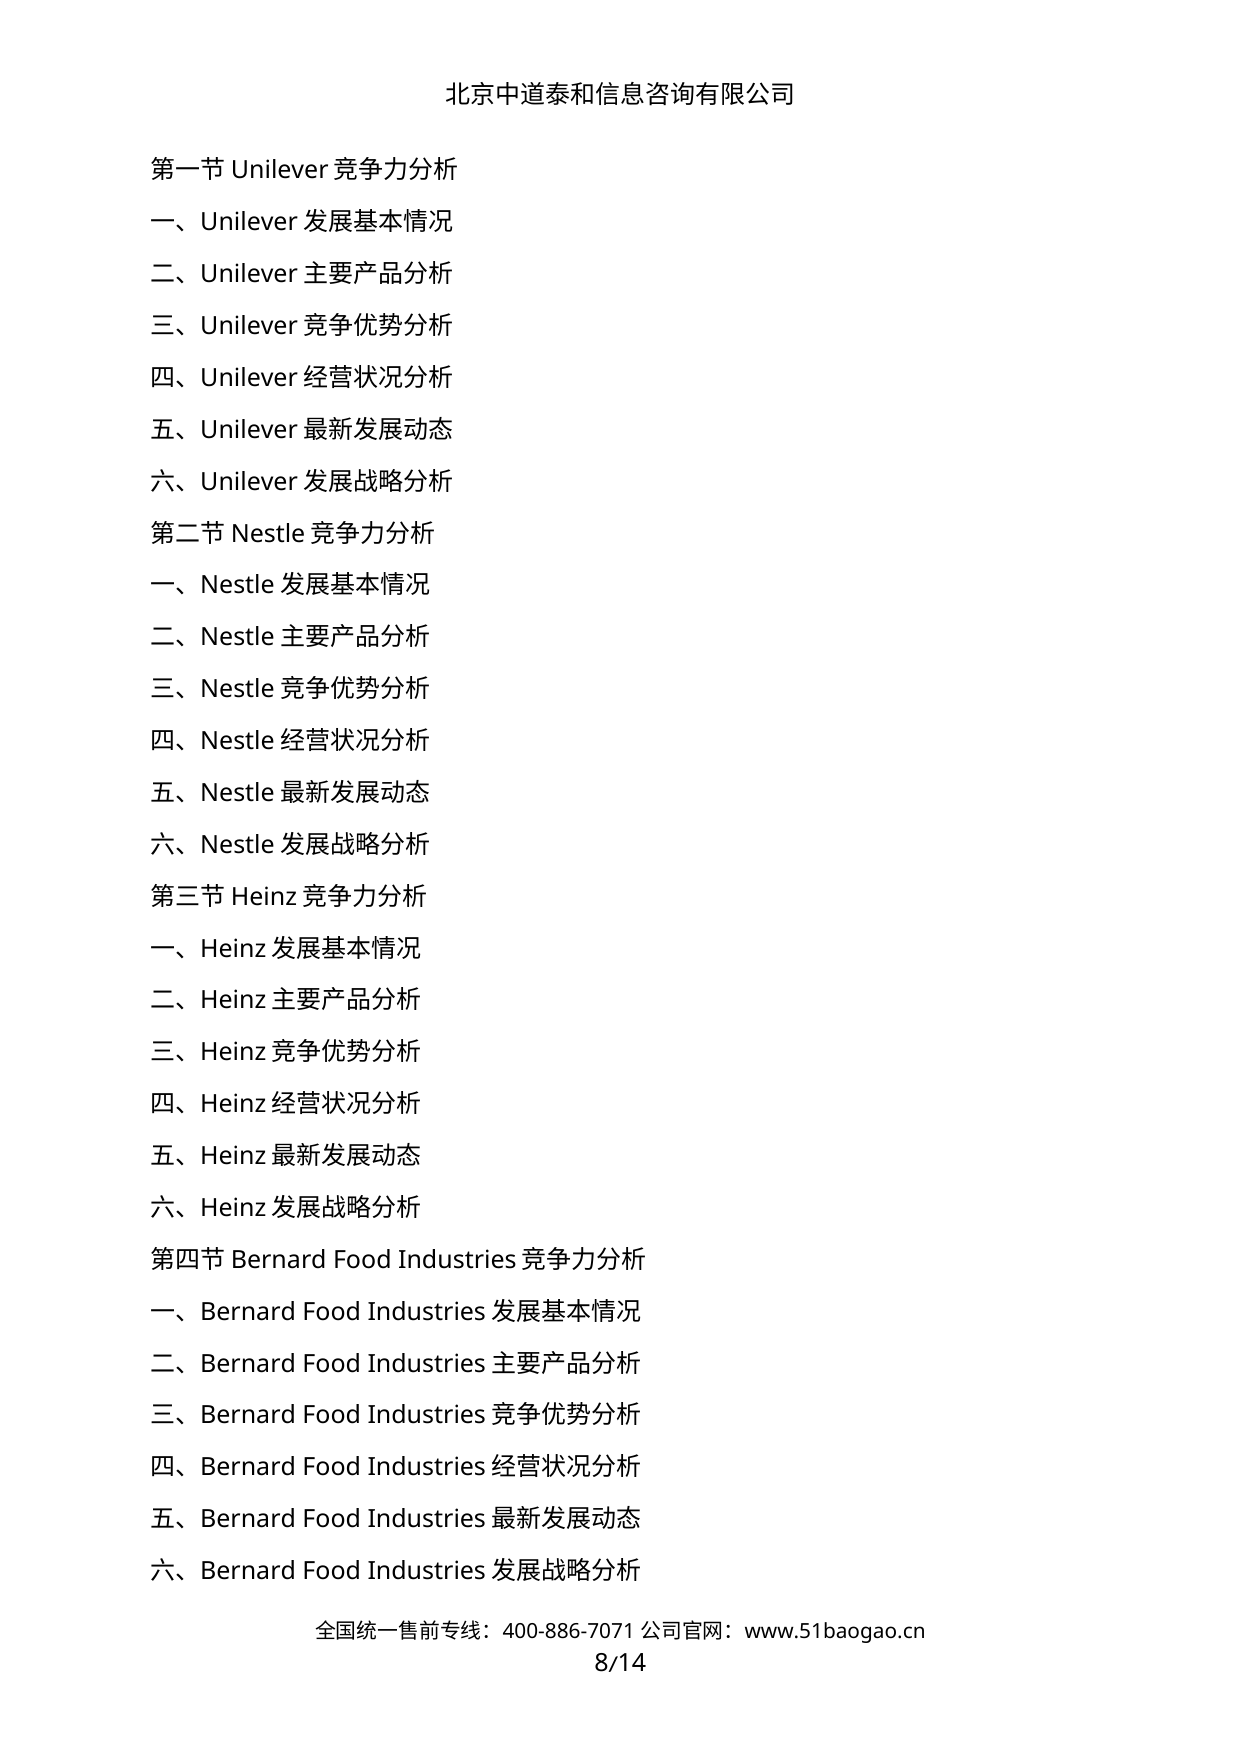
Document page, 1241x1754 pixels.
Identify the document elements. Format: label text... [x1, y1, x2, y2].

text 六、Unilever发展战略分析 [150, 461, 1090, 497]
text 一、Unilever发展基本情况 [150, 202, 1090, 238]
text 二、Unilever主要产品分析 [150, 254, 1090, 290]
text 四、Heinz经营状况分析 [150, 1084, 1090, 1120]
text 四、Nestle经营状况分析 [150, 721, 1090, 757]
text 五、Heinz最新发展动态 [150, 1136, 1090, 1172]
text 二、Bernard Food Industries主要产品分析 [150, 1343, 1090, 1379]
text 一、Nestle发展基本情况 [150, 565, 1090, 601]
text 六、Bernard Food Industries发展战略分析 [150, 1551, 1090, 1587]
text 第二节 Nestle竞争力分析 [150, 513, 1090, 549]
text 六、Heinz发展战略分析 [150, 1187, 1090, 1224]
text 三、Nestle竞争优势分析 [150, 669, 1090, 705]
text 二、Nestle主要产品分析 [150, 617, 1090, 653]
text 第三节 Heinz竞争力分析 [150, 876, 1090, 912]
text 三、Bernard Food Industries竞争优势分析 [150, 1395, 1090, 1431]
text 六、Nestle发展战略分析 [150, 824, 1090, 861]
text 五、Nestle最新发展动态 [150, 772, 1090, 809]
text 五、Bernard Food Industries最新发展动态 [150, 1499, 1090, 1535]
text 三、Unilever竞争优势分析 [150, 306, 1090, 342]
text 一、Bernard Food Industries发展基本情况 [150, 1291, 1090, 1327]
text 第一节 Unilever竞争力分析 [150, 150, 1090, 186]
text 五、Unilever最新发展动态 [150, 409, 1090, 446]
text 二、Heinz主要产品分析 [150, 980, 1090, 1016]
text 四、Bernard Food Industries经营状况分析 [150, 1447, 1090, 1483]
text 四、Unilever经营状况分析 [150, 357, 1090, 394]
text 第四节 Bernard Food Industries竞争力分析 [150, 1239, 1090, 1276]
text 一、Heinz发展基本情况 [150, 928, 1090, 964]
text 三、Heinz竞争优势分析 [150, 1032, 1090, 1068]
